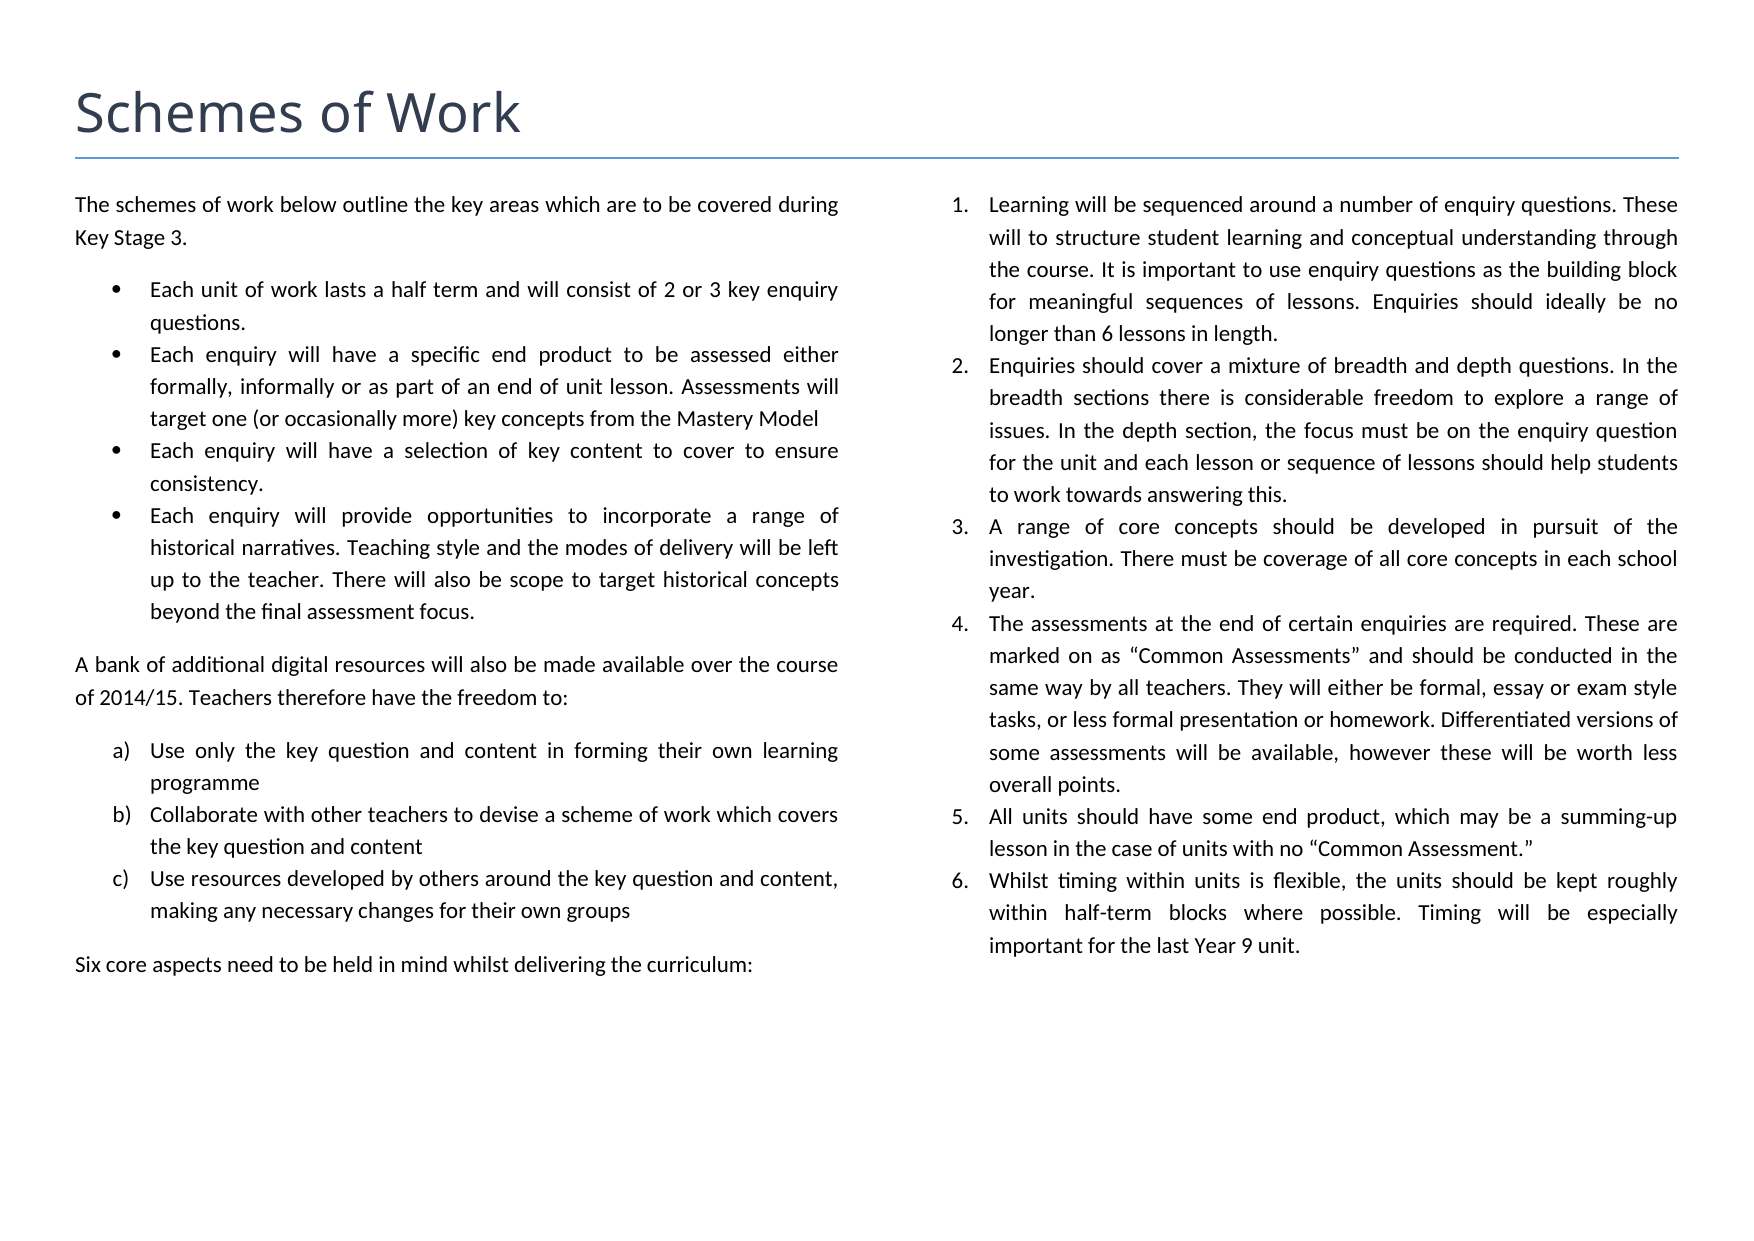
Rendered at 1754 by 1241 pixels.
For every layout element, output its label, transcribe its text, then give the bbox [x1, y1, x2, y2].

text Six core aspects need to be held in mind whilst delivering the curriculum: [75, 950, 840, 978]
list Each enquiry will have a selection of key content to cover to ensure consistency. [112, 437, 840, 497]
list Whilst timing within units is flexible, the units should be kept roughly within half-term blocks where possible. Timing will be especially important for the last Year 9 unit. [951, 866, 1679, 959]
title Schemes of Work [75, 75, 1679, 157]
list Use resources developed by others around the key question and content, making any necessary changes for their own groups [112, 864, 840, 925]
list The assessments at the end of certain enquiries are required. These are marked on as “Common Assessments” and should be conducted in the same way by all teachers. They will either be formal, essay or exam style tasks, or less formal presentation or homework. Differentiated versions of some assessments will be available, however these will be worth less overall points. [951, 609, 1679, 798]
list Each enquiry will provide opportunities to incorporate a range of historical narratives. Teaching style and the modes of delivery will be left up to the teacher. There will also be scope to target historical concepts beyond the final assessment focus. [112, 501, 840, 626]
text The schemes of work below outline the key areas which are to be covered during Key Stage 3. [75, 190, 840, 251]
list All units should have some end product, which may be a summing-up lesson in the case of units with no “Common Assessment.” [951, 802, 1679, 862]
list Each unit of work lasts a half term and will consist of 2 or 3 key enquiry questions. [112, 276, 840, 336]
list Collaborate with other teachers to devise a scheme of work which covers the key question and content [112, 800, 840, 860]
list A range of core concepts should be developed in pursuit of the investigation. There must be coverage of all core concepts in each school year. [951, 512, 1679, 605]
list Use only the key question and content in forming their own learning programme [112, 736, 840, 796]
list Each enquiry will have a specific end product to be assessed either formally, informally or as part of an end of unit lesson. Assessments will target one (or occasionally more) key concepts from the Mastery Model [112, 340, 840, 432]
list Learning will be sequenced around a number of enquiry questions. These will to structure student learning and conceptual understanding through the course. It is important to use enquiry questions as the building block for meaningful sequences of lessons. Enquiries should ideally be no longer than 6 lessons in length. [951, 190, 1679, 347]
list Enquiries should cover a mixture of breadth and depth questions. In the breadth sections there is considerable freedom to explore a range of issues. In the depth section, the focus must be on the enquiry question for the unit and each lesson or sequence of lessons should help students to work towards answering this. [951, 351, 1679, 508]
text A bank of additional digital resources will also be made available over the course of 2014/15. Teachers therefore have the freedom to: [75, 651, 840, 711]
